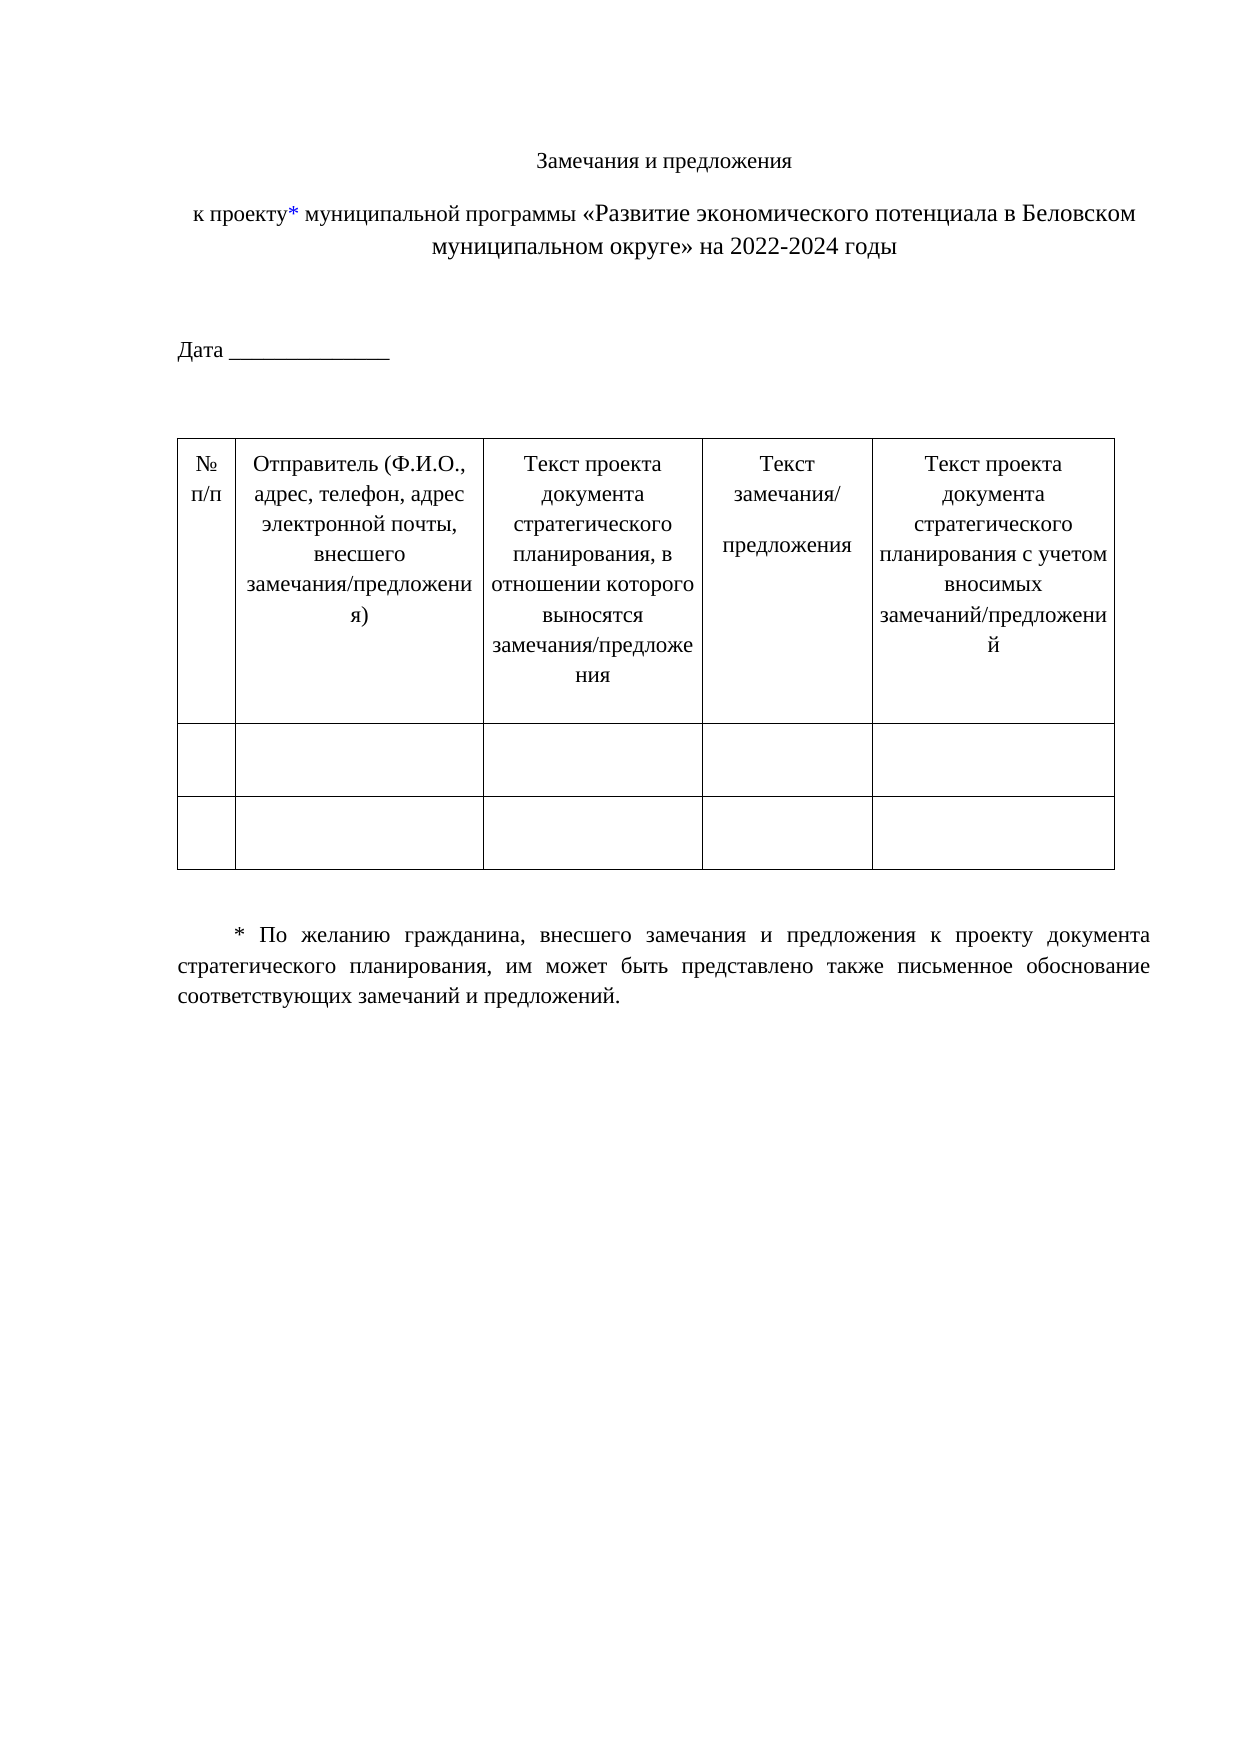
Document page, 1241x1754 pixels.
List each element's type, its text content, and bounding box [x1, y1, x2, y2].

table_cell [703, 797, 872, 869]
table_cell [236, 797, 483, 869]
table_cell [178, 797, 235, 869]
table_cell [484, 797, 702, 869]
table_header № п/п [178, 439, 235, 723]
table_cell [236, 724, 483, 796]
table_cell [178, 724, 235, 796]
table_cell [873, 797, 1114, 869]
text Дата ______________ [177, 336, 1152, 362]
table_header Отправитель (Ф.И.О., адрес, телефон, адрес электронной почты, внесшего замечания/предложения) [236, 439, 483, 723]
text Замечания и предложения [177, 147, 1152, 173]
text * По желанию гражданина, внесшего замечания и предложения к проекту документа стратегического планирования, им может быть представлено также письменное обоснование соответствующих замечаний и предложений. [177, 921, 1152, 1008]
table_cell [484, 724, 702, 796]
table_header Текст замечания/ предложения [703, 439, 872, 723]
text к проекту* муниципальной программы «Развитие экономического потенциала в Беловском муниципальном округе» на 2022-2024 годы [177, 198, 1152, 260]
table_cell [873, 724, 1114, 796]
table_header Текст проекта документа стратегического планирования с учетом вносимых замечаний/предложений [873, 439, 1114, 723]
table_header Текст проекта документа стратегического планирования, в отношении которого выносятся замечания/предложения [484, 439, 702, 723]
table_cell [703, 724, 872, 796]
